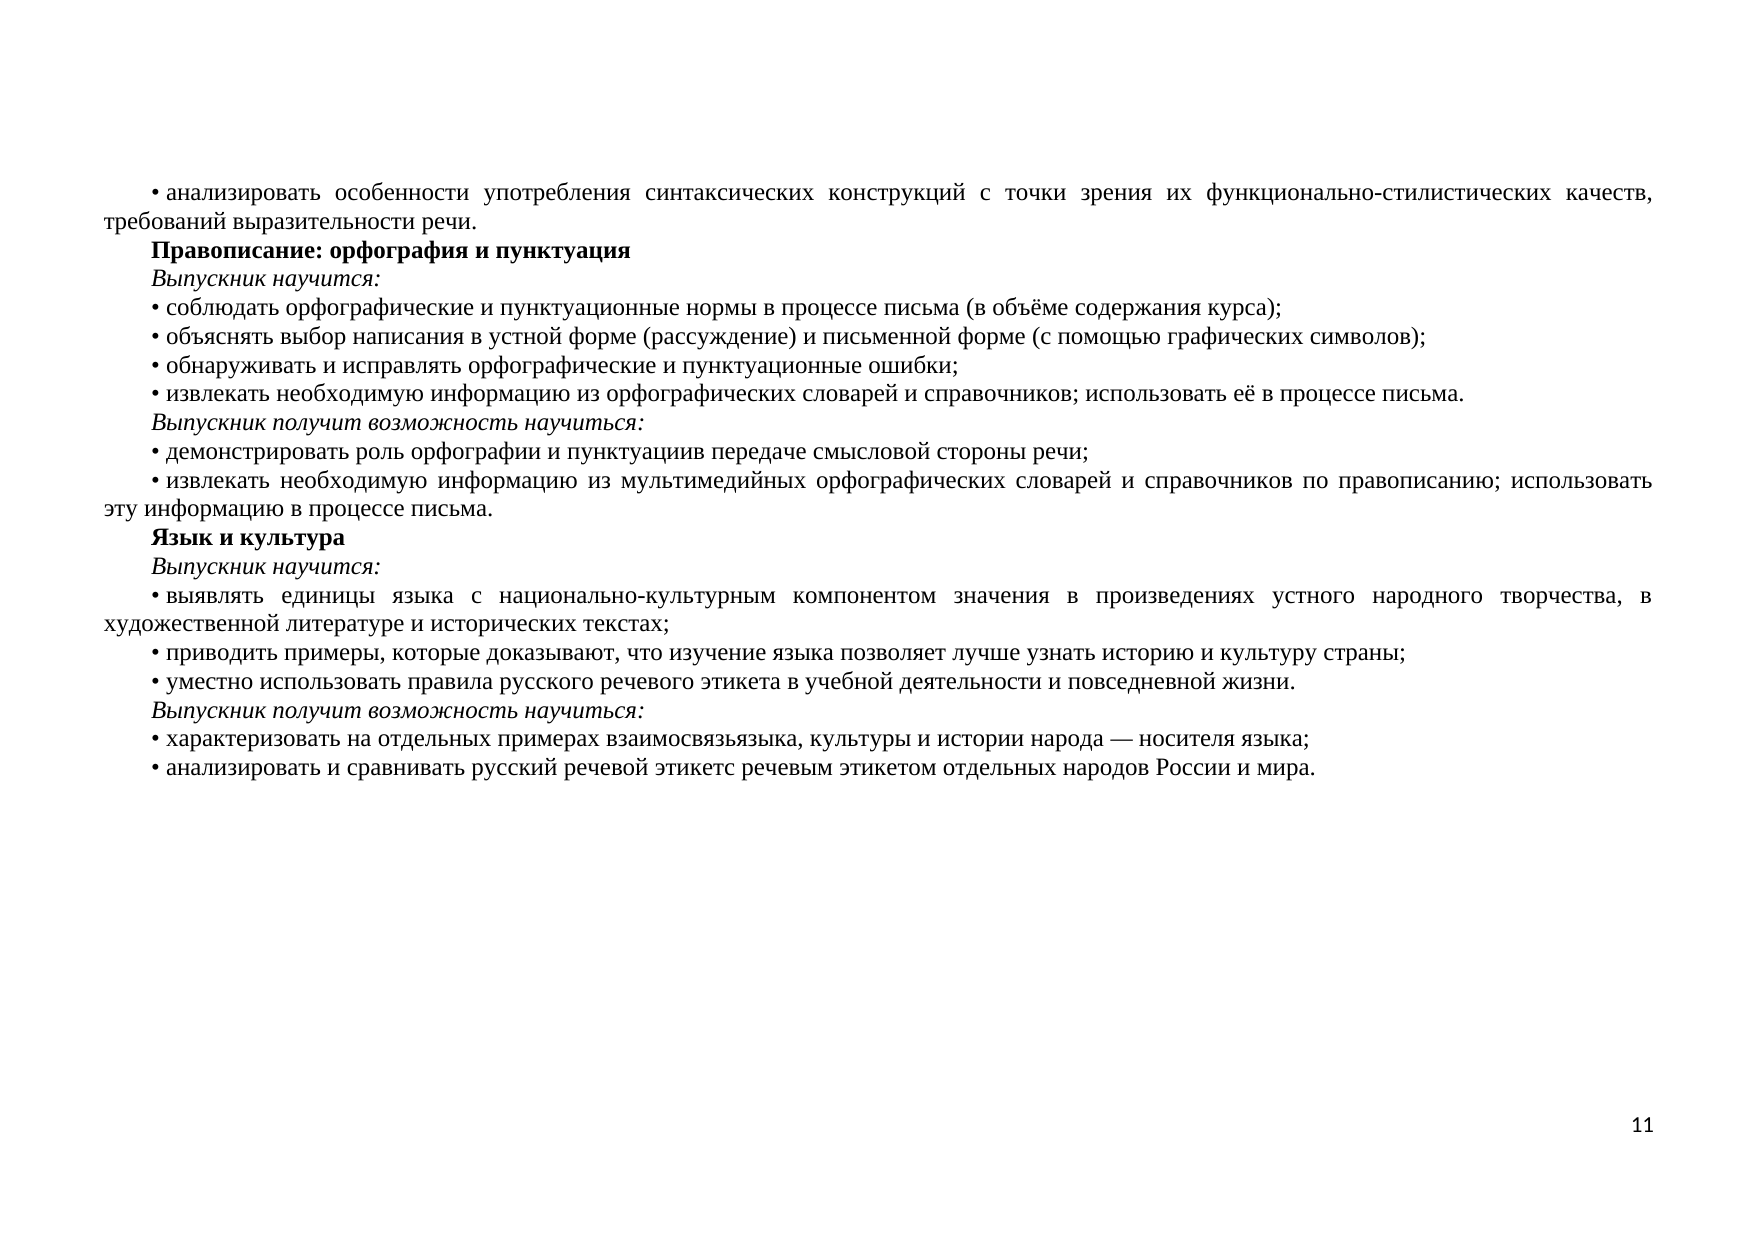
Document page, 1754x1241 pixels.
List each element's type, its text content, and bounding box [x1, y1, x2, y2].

text • анализировать особенности употребления синтаксических конструкций с точки зрения их функционально-стилистических качеств, требований выразительности речи. [103, 177, 1654, 235]
text Язык и культура [103, 522, 1654, 551]
text Правописание: орфография и пунктуация [103, 235, 1654, 263]
text • соблюдать орфографические и пунктуационные нормы в процессе письма (в объёме содержания курса); [103, 292, 1654, 321]
text • анализировать и сравнивать русский речевой этикетс речевым этикетом отдельных народов России и мира. [103, 752, 1654, 781]
text • извлекать необходимую информацию из мультимедийных орфографических словарей и справочников по правописанию; использовать эту информацию в процессе письма. [103, 465, 1654, 522]
text Выпускник получит возможность научиться: [103, 407, 1654, 436]
text Выпускник научится: [103, 551, 1654, 580]
text • характеризовать на отдельных примерах взаимосвязьязыка, культуры и истории народа — носителя языка; [103, 723, 1654, 752]
text • демонстрировать роль орфографии и пунктуациив передаче смысловой стороны речи; [103, 436, 1654, 465]
text • уместно использовать правила русского речевого этикета в учебной деятельности и повседневной жизни. [103, 666, 1654, 695]
text • обнаруживать и исправлять орфографические и пунктуационные ошибки; [103, 350, 1654, 378]
text • объяснять выбор написания в устной форме (рассуждение) и письменной форме (с помощью графических символов); [103, 321, 1654, 350]
text • приводить примеры, которые доказывают, что изучение языка позволяет лучше узнать историю и культуру страны; [103, 637, 1654, 666]
text • выявлять единицы языка с национально-культурным компонентом значения в произведениях устного народного творчества, в художественной литературе и исторических текстах; [103, 580, 1654, 637]
text • извлекать необходимую информацию из орфографических словарей и справочников; использовать её в процессе письма. [103, 378, 1654, 407]
text Выпускник научится: [103, 263, 1654, 292]
text Выпускник получит возможность научиться: [103, 695, 1654, 723]
